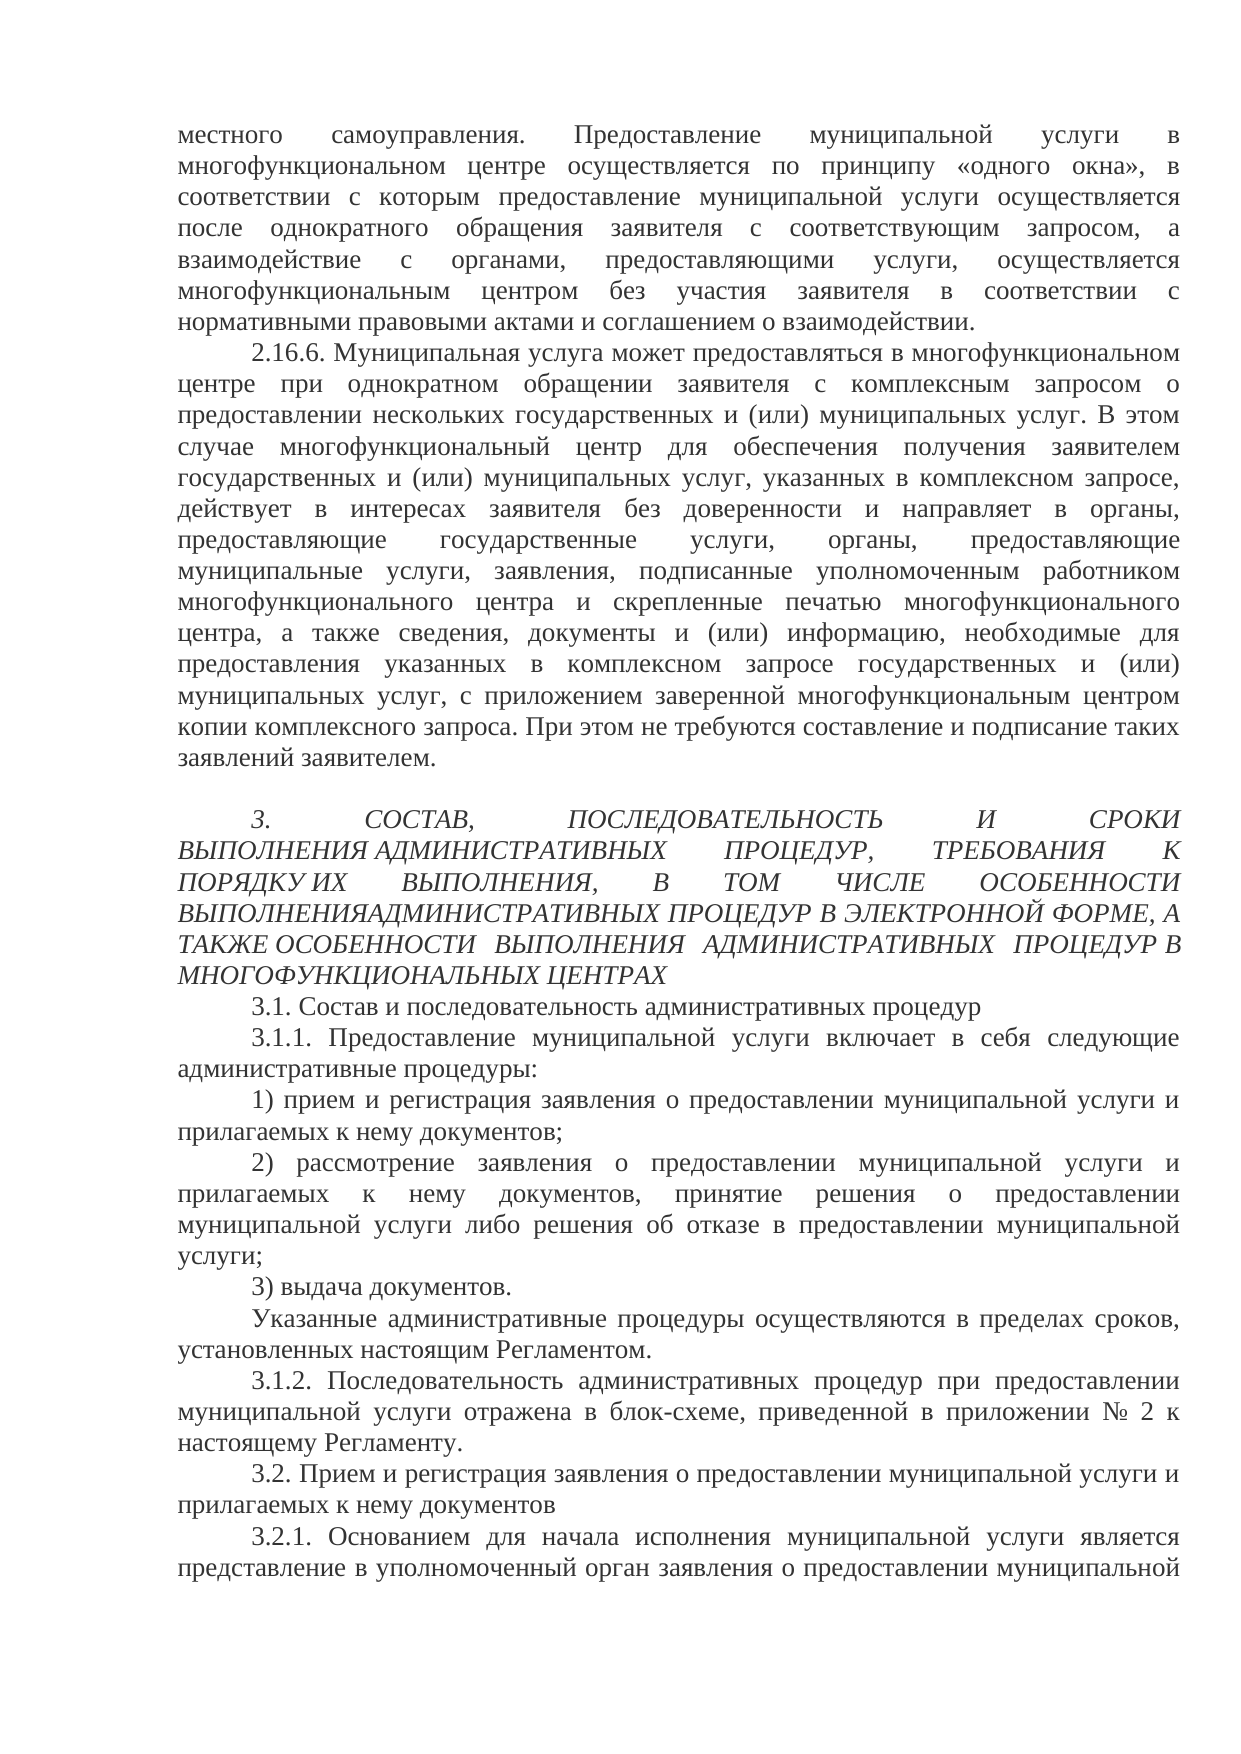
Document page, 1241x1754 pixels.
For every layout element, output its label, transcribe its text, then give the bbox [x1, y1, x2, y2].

text 3.1. Состав и последовательность административных процедур [177, 990, 1181, 1021]
text 3.1.1. Предоставление муниципальной услуги включает в себя следующие административные процедуры: [177, 1021, 1181, 1084]
text 1) прием и регистрация заявления о предоставлении муниципальной услуги и прилагаемых к нему документов; [177, 1084, 1181, 1146]
text 3) выдача документов. [177, 1271, 1181, 1302]
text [177, 118, 1181, 336]
text 2) рассмотрение заявления о предоставлении муниципальной услуги и прилагаемых к нему документов, принятие решения о предоставлении муниципальной услуги либо решения об отказе в предоставлении муниципальной услуги; [177, 1146, 1181, 1271]
text 3.1.2. Последовательность административных процедур при предоставлении муниципальной услуги отражена в блок-схеме, приведенной в приложении № 2 к настоящему Регламенту. [177, 1364, 1181, 1457]
text Указанные административные процедуры осуществляются в пределах сроков, установленных настоящим Регламентом. [177, 1302, 1181, 1364]
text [177, 1520, 1181, 1582]
text 2.16.6. Муниципальная услуга может предоставляться в многофункциональном центре при однократном обращении заявителя с комплексным запросом о предоставлении нескольких государственных и (или) муниципальных услуг. В этом случае многофункциональный центр для обеспечения получения заявителем государственных и (или) муниципальных услуг, указанных в комплексном запросе, действует в интересах заявителя без доверенности и направляет в органы, предоставляющие государственные услуги, органы, предоставляющие муниципальные услуги, заявления, подписанные уполномоченным работником многофункционального центра и скрепленные печатью многофункционального центра, а также сведения, документы и (или) информацию, необходимые для предоставления указанных в комплексном запросе государственных и (или) муниципальных услуг, с приложением заверенной многофункциональным центром копии комплексного запроса. При этом не требуются составление и подписание таких заявлений заявителем. [177, 336, 1181, 772]
text 3.2. Прием и регистрация заявления о предоставлении муниципальной услуги и прилагаемых к нему документов [177, 1457, 1181, 1520]
text 3. СОСТАВ, ПОСЛЕДОВАТЕЛЬНОСТЬ И СРОКИ ВЫПОЛНЕНИЯ АДМИНИСТРАТИВНЫХ ПРОЦЕДУР, ТРЕБОВАНИЯ К ПОРЯДКУ ИХ ВЫПОЛНЕНИЯ, В ТОМ ЧИСЛЕ ОСОБЕННОСТИ ВЫПОЛНЕНИЯАДМИНИСТРАТИВНЫХ ПРОЦЕДУР В ЭЛЕКТРОННОЙ ФОРМЕ, А ТАКЖЕ ОСОБЕННОСТИ ВЫПОЛНЕНИЯ АДМИНИСТРАТИВНЫХ ПРОЦЕДУР В МНОГОФУНКЦИОНАЛЬНЫХ ЦЕНТРАХ [177, 803, 1181, 990]
